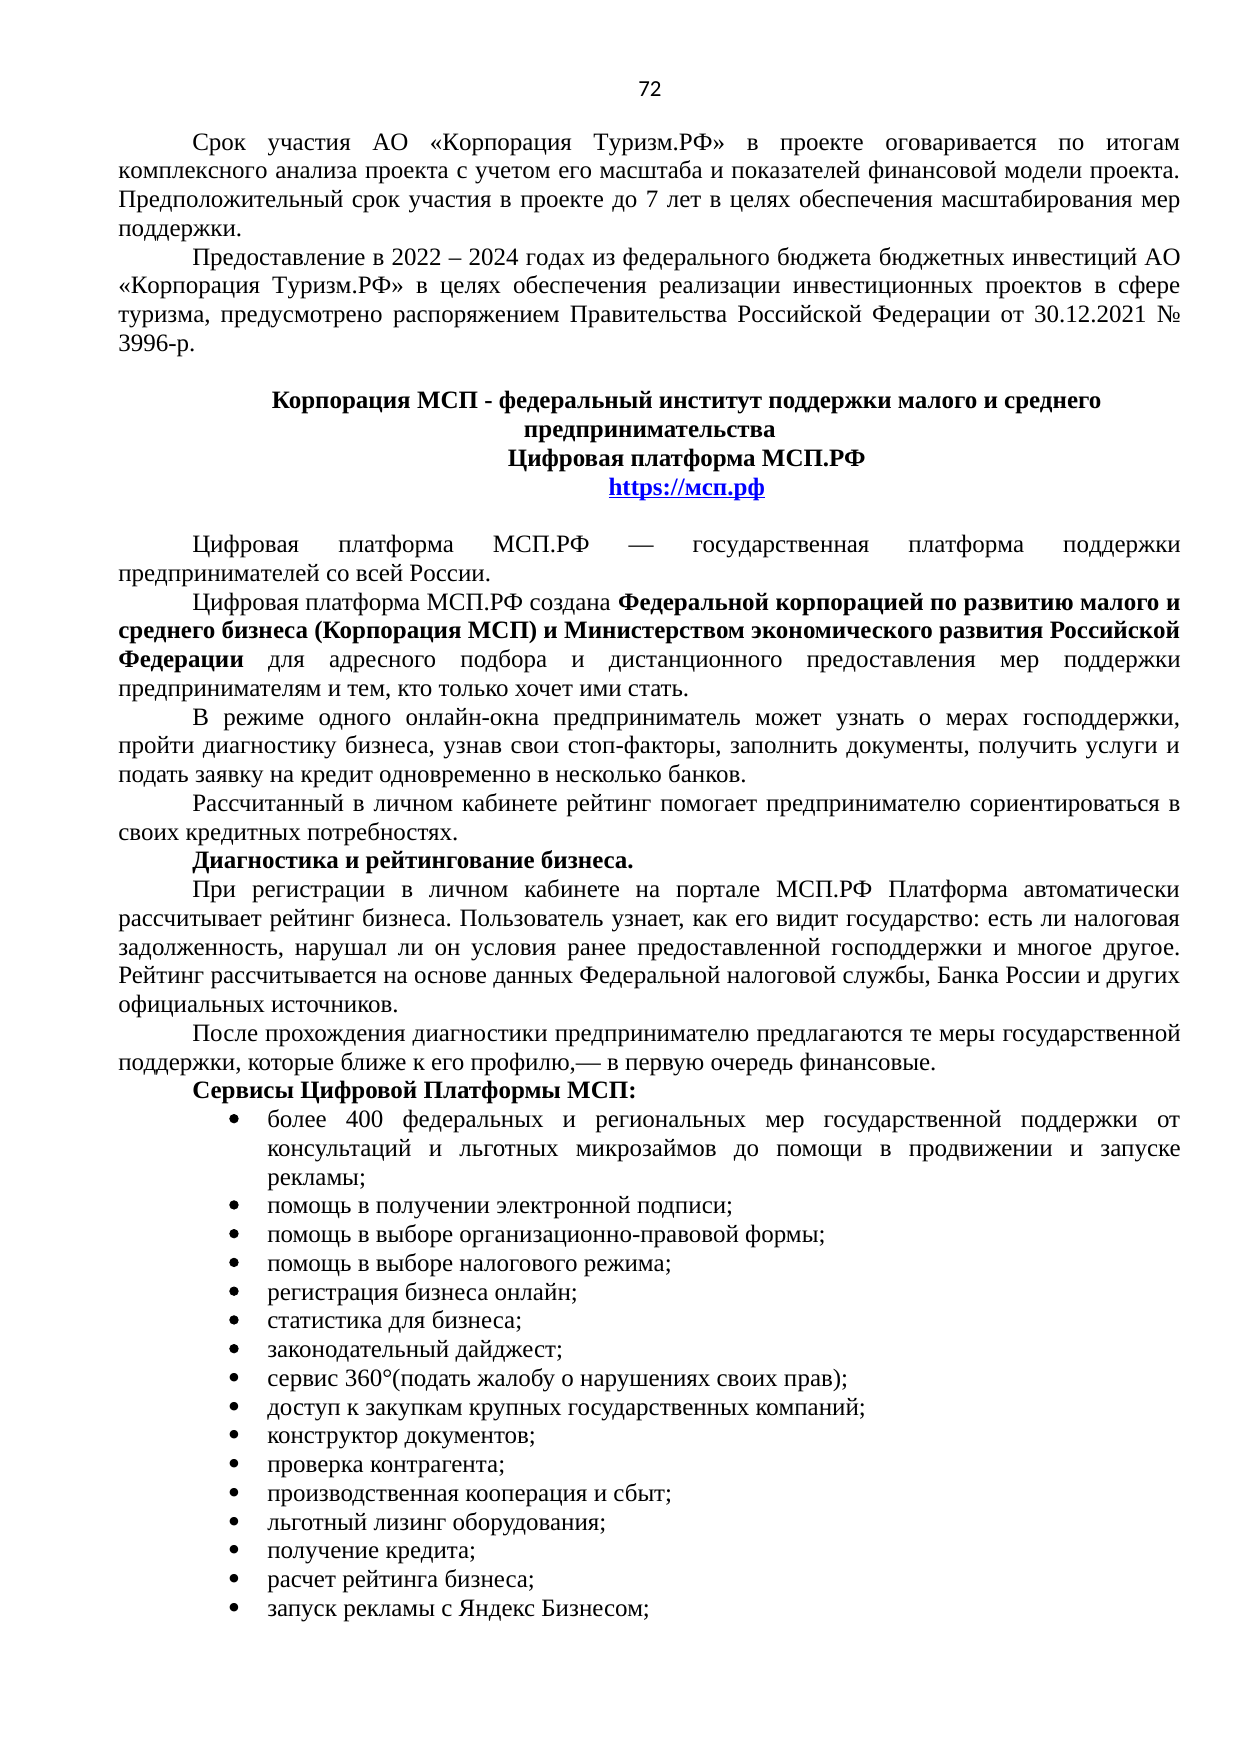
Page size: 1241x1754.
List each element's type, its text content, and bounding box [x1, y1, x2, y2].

list более 400 федеральных и региональных мер государственной поддержки от консультаций и льготных микрозаймов до помощи в продвижении и запуске рекламы; [229, 1104, 1181, 1190]
text Сервисы Цифровой Платформы МСП: [118, 1075, 1181, 1104]
text После прохождения диагностики предпринимателю предлагаются те меры государственной поддержки, которые ближе к его профилю,— в первую очередь финансовые. [118, 1018, 1181, 1075]
subtitle Корпорация МСП - федеральный институт поддержки малого и среднего предпринимательства [118, 385, 1181, 443]
list проверка контрагента; [229, 1449, 1181, 1478]
text Рассчитанный в личном кабинете рейтинг помогает предпринимателю сориентироваться в своих кредитных потребностях. [118, 788, 1181, 845]
list регистрация бизнеса онлайн; [229, 1277, 1181, 1305]
list помощь в выборе налогового режима; [229, 1248, 1181, 1277]
text Цифровая платформа МСП.РФ — государственная платформа поддержки предпринимателей со всей России. [118, 529, 1181, 587]
text Диагностика и рейтингование бизнеса. [118, 845, 1181, 874]
list запуск рекламы с Яндекс Бизнесом; [229, 1593, 1181, 1622]
list расчет рейтинга бизнеса; [229, 1564, 1181, 1593]
text Срок участия АО «Корпорация Туризм.РФ» в проекте оговаривается по итогам комплексного анализа проекта с учетом его масштаба и показателей финансовой модели проекта. Предположительный срок участия в проекте до 7 лет в целях обеспечения масштабирования мер поддержки. [118, 127, 1181, 242]
list производственная кооперация и сбыт; [229, 1478, 1181, 1507]
list доступ к закупкам крупных государственных компаний; [229, 1392, 1181, 1420]
list статистика для бизнеса; [229, 1305, 1181, 1334]
list помощь в выборе организационно-правовой формы; [229, 1219, 1181, 1248]
list помощь в получении электронной подписи; [229, 1190, 1181, 1219]
list сервис 360°(подать жалобу о нарушениях своих прав); [229, 1363, 1181, 1392]
list законодательный дайджест; [229, 1334, 1181, 1363]
list льготный лизинг оборудования; [229, 1507, 1181, 1535]
subtitle Цифровая платформа МСП.РФ [118, 443, 1181, 472]
text Предоставление в 2022 – 2024 годах из федерального бюджета бюджетных инвестиций АО «Корпорация Туризм.РФ» в целях обеспечения реализации инвестиционных проектов в сфере туризма, предусмотрено распоряжением Правительства Российской Федерации от 30.12.2021 № 3996-р. [118, 242, 1181, 357]
text При регистрации в личном кабинете на портале МСП.РФ Платформа автоматически рассчитывает рейтинг бизнеса. Пользователь узнает, как его видит государство: есть ли налоговая задолженность, нарушал ли он условия ранее предоставленной господдержки и многое другое. Рейтинг рассчитывается на основе данных Федеральной налоговой службы, Банка России и других официальных источников. [118, 874, 1181, 1018]
list получение кредита; [229, 1535, 1181, 1564]
list конструктор документов; [229, 1420, 1181, 1449]
text В режиме одного онлайн-окна предприниматель может узнать о мерах господдержки, пройти диагностику бизнеса, узнав свои стоп-факторы, заполнить документы, получить услуги и подать заявку на кредит одновременно в несколько банков. [118, 702, 1181, 788]
text https://мсп.рф [118, 472, 1181, 500]
text Цифровая платформа МСП.РФ создана Федеральной корпорацией по развитию малого и среднего бизнеса (Корпорация МСП) и Министерством экономического развития Российской Федерации для адресного подбора и дистанционного предоставления мер поддержки предпринимателям и тем, кто только хочет ими стать. [118, 587, 1181, 702]
